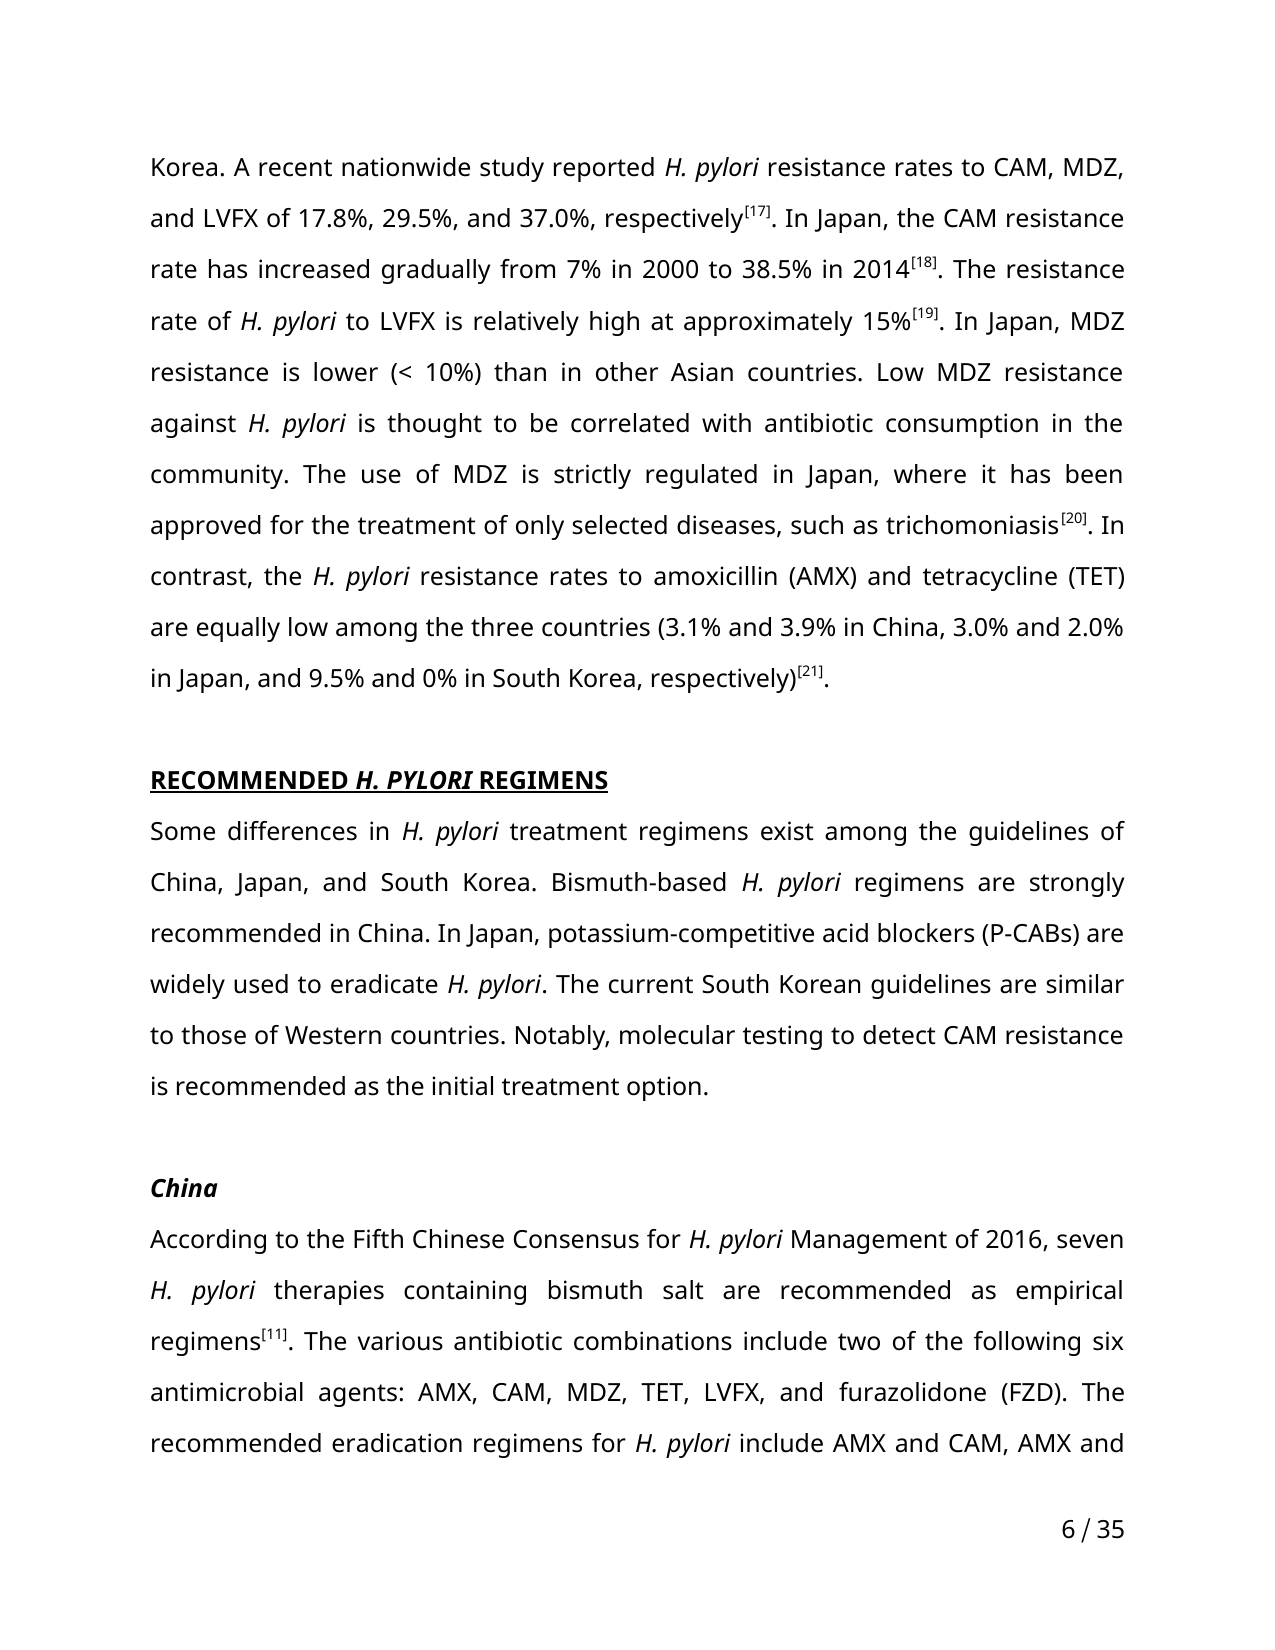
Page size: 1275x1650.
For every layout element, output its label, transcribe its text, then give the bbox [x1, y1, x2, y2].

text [150, 150, 1125, 694]
text Some differences in H. pylori treatment regimens exist among the guidelines of China, Japan, and South Korea. Bismuth-based H. pylori regimens are strongly recommended in China. In Japan, potassium-competitive acid blockers (P-CABs) are widely used to eradicate H. pylori. The current South Korean guidelines are similar to those of Western countries. Notably, molecular testing to detect CAM resistance is recommended as the initial treatment option. [150, 813, 1125, 1103]
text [150, 1222, 1125, 1460]
text RECOMMENDED H. PYLORI REGIMENS [150, 762, 1125, 797]
text China [150, 1171, 1125, 1205]
